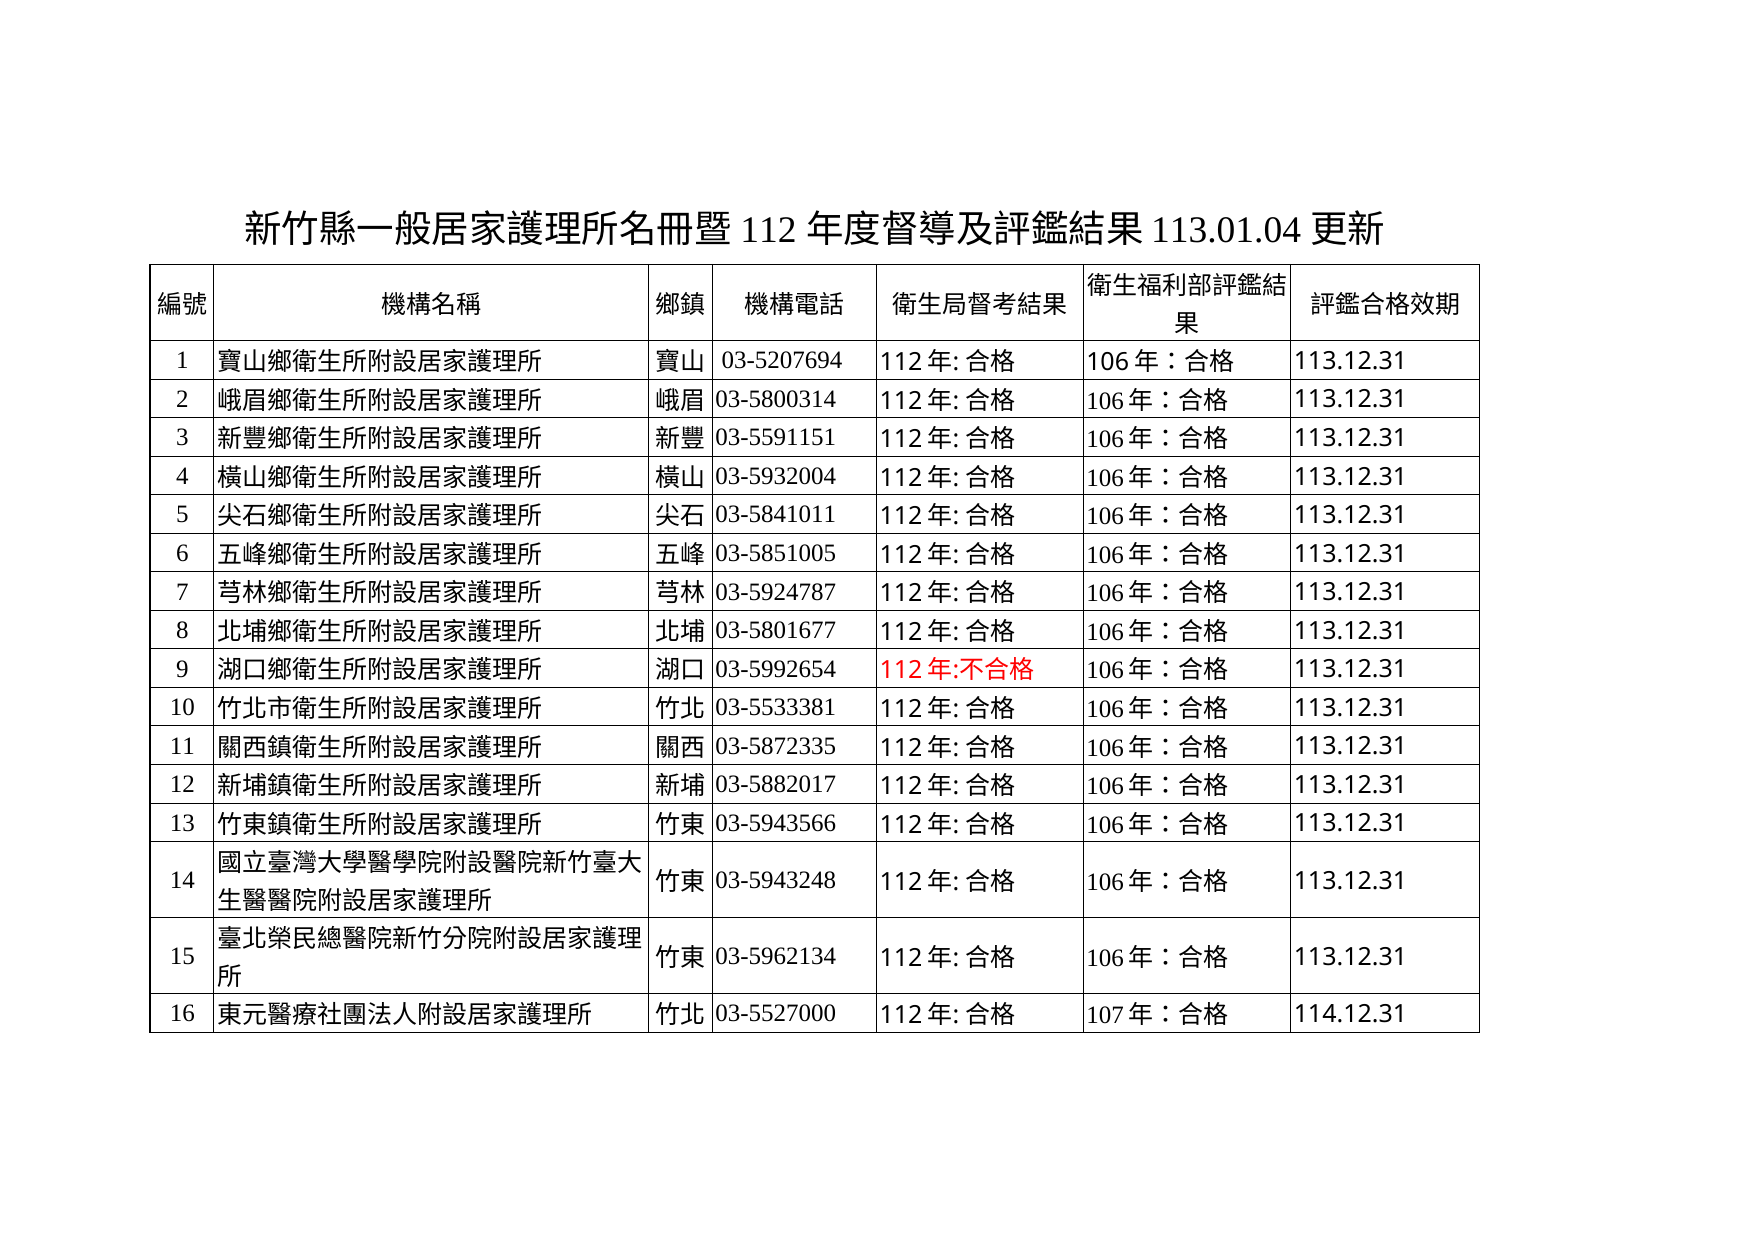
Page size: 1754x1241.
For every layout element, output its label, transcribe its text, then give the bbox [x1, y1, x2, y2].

table_cell 106年：合格 [1084, 765, 1290, 802]
table_cell 竹北 [649, 994, 712, 1032]
table_cell 113.12.31 [1291, 380, 1479, 417]
table_cell 五峰鄉衛生所附設居家護理所 [214, 534, 648, 571]
table_cell 竹東鎮衛生所附設居家護理所 [214, 804, 648, 841]
table_cell 16 [151, 994, 213, 1032]
table_cell 106年：合格 [1084, 688, 1290, 725]
table_cell 15 [151, 918, 213, 993]
table_cell 03-5527000 [713, 994, 876, 1032]
table_cell 新豐 [649, 418, 712, 456]
table_cell 113.12.31 [1291, 534, 1479, 571]
table_cell 106年：合格 [1084, 842, 1290, 917]
table_cell 03-5841011 [713, 495, 876, 533]
table_cell 4 [151, 457, 213, 494]
table_cell 113.12.31 [1291, 457, 1479, 494]
table_cell 106年：合格 [1084, 341, 1290, 378]
table_cell 尖石 [649, 495, 712, 533]
table_cell 新埔 [649, 765, 712, 802]
table_cell 湖口鄉衛生所附設居家護理所 [214, 649, 648, 687]
table_cell 112年: 合格 [877, 994, 1083, 1032]
table_cell 112年: 合格 [877, 611, 1083, 648]
table_cell 9 [151, 649, 213, 687]
table_cell 112年: 合格 [877, 726, 1083, 764]
table_cell 114.12.31 [1291, 994, 1479, 1032]
table_cell 峨眉 [649, 380, 712, 417]
table_cell 112年: 合格 [877, 765, 1083, 802]
table_cell 03-5533381 [713, 688, 876, 725]
table_cell 106年：合格 [1084, 804, 1290, 841]
table_cell 芎林 [649, 572, 712, 610]
table_cell 112年:不合格 [877, 649, 1083, 687]
table_cell 03-5800314 [713, 380, 876, 417]
table_cell 106年：合格 [1084, 572, 1290, 610]
table_cell 編號 [151, 265, 213, 340]
table_cell 竹北市衛生所附設居家護理所 [214, 688, 648, 725]
table_cell 112年: 合格 [877, 534, 1083, 571]
table_cell 113.12.31 [1291, 495, 1479, 533]
table_cell 113.12.31 [1291, 804, 1479, 841]
table_cell 湖口 [649, 649, 712, 687]
table_cell 新埔鎮衛生所附設居家護理所 [214, 765, 648, 802]
table_cell 衛生局督考結果 [877, 265, 1083, 340]
table_cell 106年：合格 [1084, 649, 1290, 687]
table_cell 11 [151, 726, 213, 764]
table_cell 113.12.31 [1291, 611, 1479, 648]
table_cell 106年：合格 [1084, 495, 1290, 533]
table_cell 106年：合格 [1084, 726, 1290, 764]
table_cell 新豐鄉衛生所附設居家護理所 [214, 418, 648, 456]
table_cell 13 [151, 804, 213, 841]
table_cell 峨眉鄉衛生所附設居家護理所 [214, 380, 648, 417]
table_cell 112年: 合格 [877, 380, 1083, 417]
table_cell 14 [151, 842, 213, 917]
table_cell 北埔 [649, 611, 712, 648]
table_cell 106年：合格 [1084, 918, 1290, 993]
table_cell 112年: 合格 [877, 918, 1083, 993]
table_cell 03-5962134 [713, 918, 876, 993]
table_cell 芎林鄉衛生所附設居家護理所 [214, 572, 648, 610]
table_cell 機構名稱 [214, 265, 648, 340]
table_cell 113.12.31 [1291, 842, 1479, 917]
table_cell 五峰 [649, 534, 712, 571]
table_cell 113.12.31 [1291, 572, 1479, 610]
table_cell 3 [151, 418, 213, 456]
table_cell 03-5207694 [713, 341, 876, 378]
table_cell 113.12.31 [1291, 918, 1479, 993]
table_cell 機構電話 [713, 265, 876, 340]
table_cell 尖石鄉衛生所附設居家護理所 [214, 495, 648, 533]
table_cell 112年: 合格 [877, 688, 1083, 725]
table_cell 關西 [649, 726, 712, 764]
table_cell 竹東 [649, 842, 712, 917]
table_cell 106年：合格 [1084, 380, 1290, 417]
table_cell 112年: 合格 [877, 341, 1083, 378]
table_cell 北埔鄉衛生所附設居家護理所 [214, 611, 648, 648]
table_cell 112年: 合格 [877, 418, 1083, 456]
table_cell 106年：合格 [1084, 534, 1290, 571]
table_cell 寶山 [649, 341, 712, 378]
table_cell 東元醫療社團法人附設居家護理所 [214, 994, 648, 1032]
table_cell 寶山鄉衛生所附設居家護理所 [214, 341, 648, 378]
table_cell 107年：合格 [1084, 994, 1290, 1032]
table_cell 評鑑合格效期 [1291, 265, 1479, 340]
table_cell 竹東 [649, 804, 712, 841]
table_cell 03-5932004 [713, 457, 876, 494]
table_cell 10 [151, 688, 213, 725]
table_cell 03-5992654 [713, 649, 876, 687]
table_cell 7 [151, 572, 213, 610]
table_cell 國立臺灣大學醫學院附設醫院新竹臺大生醫醫院附設居家護理所 [214, 842, 648, 917]
table_cell 112年: 合格 [877, 842, 1083, 917]
table_cell 6 [151, 534, 213, 571]
table_cell 03-5943566 [713, 804, 876, 841]
table_cell 113.12.31 [1291, 688, 1479, 725]
table_cell 橫山 [649, 457, 712, 494]
table_header 新竹縣一般居家護理所名冊暨 112 年度督導及評鑑結果113.01.04 更新 [150, 189, 1479, 264]
table_cell 03-5924787 [713, 572, 876, 610]
table_cell 106年：合格 [1084, 418, 1290, 456]
table_cell 03-5872335 [713, 726, 876, 764]
table_cell 12 [151, 765, 213, 802]
table_cell 03-5591151 [713, 418, 876, 456]
table_cell 1 [151, 341, 213, 378]
table_cell 5 [151, 495, 213, 533]
table_cell 關西鎮衛生所附設居家護理所 [214, 726, 648, 764]
table_cell 竹東 [649, 918, 712, 993]
table_cell 106年：合格 [1084, 611, 1290, 648]
table_cell 橫山鄉衛生所附設居家護理所 [214, 457, 648, 494]
table_cell 112年: 合格 [877, 804, 1083, 841]
table_cell 113.12.31 [1291, 726, 1479, 764]
table_cell 112年: 合格 [877, 457, 1083, 494]
table_cell 03-5851005 [713, 534, 876, 571]
table_cell 113.12.31 [1291, 418, 1479, 456]
table_cell 8 [151, 611, 213, 648]
table_cell 106年：合格 [1084, 457, 1290, 494]
table_cell 2 [151, 380, 213, 417]
table_cell 臺北榮民總醫院新竹分院附設居家護理所 [214, 918, 648, 993]
table_cell 03-5943248 [713, 842, 876, 917]
table_cell 鄉鎮 [649, 265, 712, 340]
table_cell 03-5801677 [713, 611, 876, 648]
table_cell 112年: 合格 [877, 495, 1083, 533]
table_cell 113.12.31 [1291, 649, 1479, 687]
table_cell 113.12.31 [1291, 341, 1479, 378]
table_cell 衛生福利部評鑑結果 [1084, 265, 1290, 340]
table_cell 112年: 合格 [877, 572, 1083, 610]
table_cell 竹北 [649, 688, 712, 725]
table_cell 03-5882017 [713, 765, 876, 802]
table_cell 113.12.31 [1291, 765, 1479, 802]
